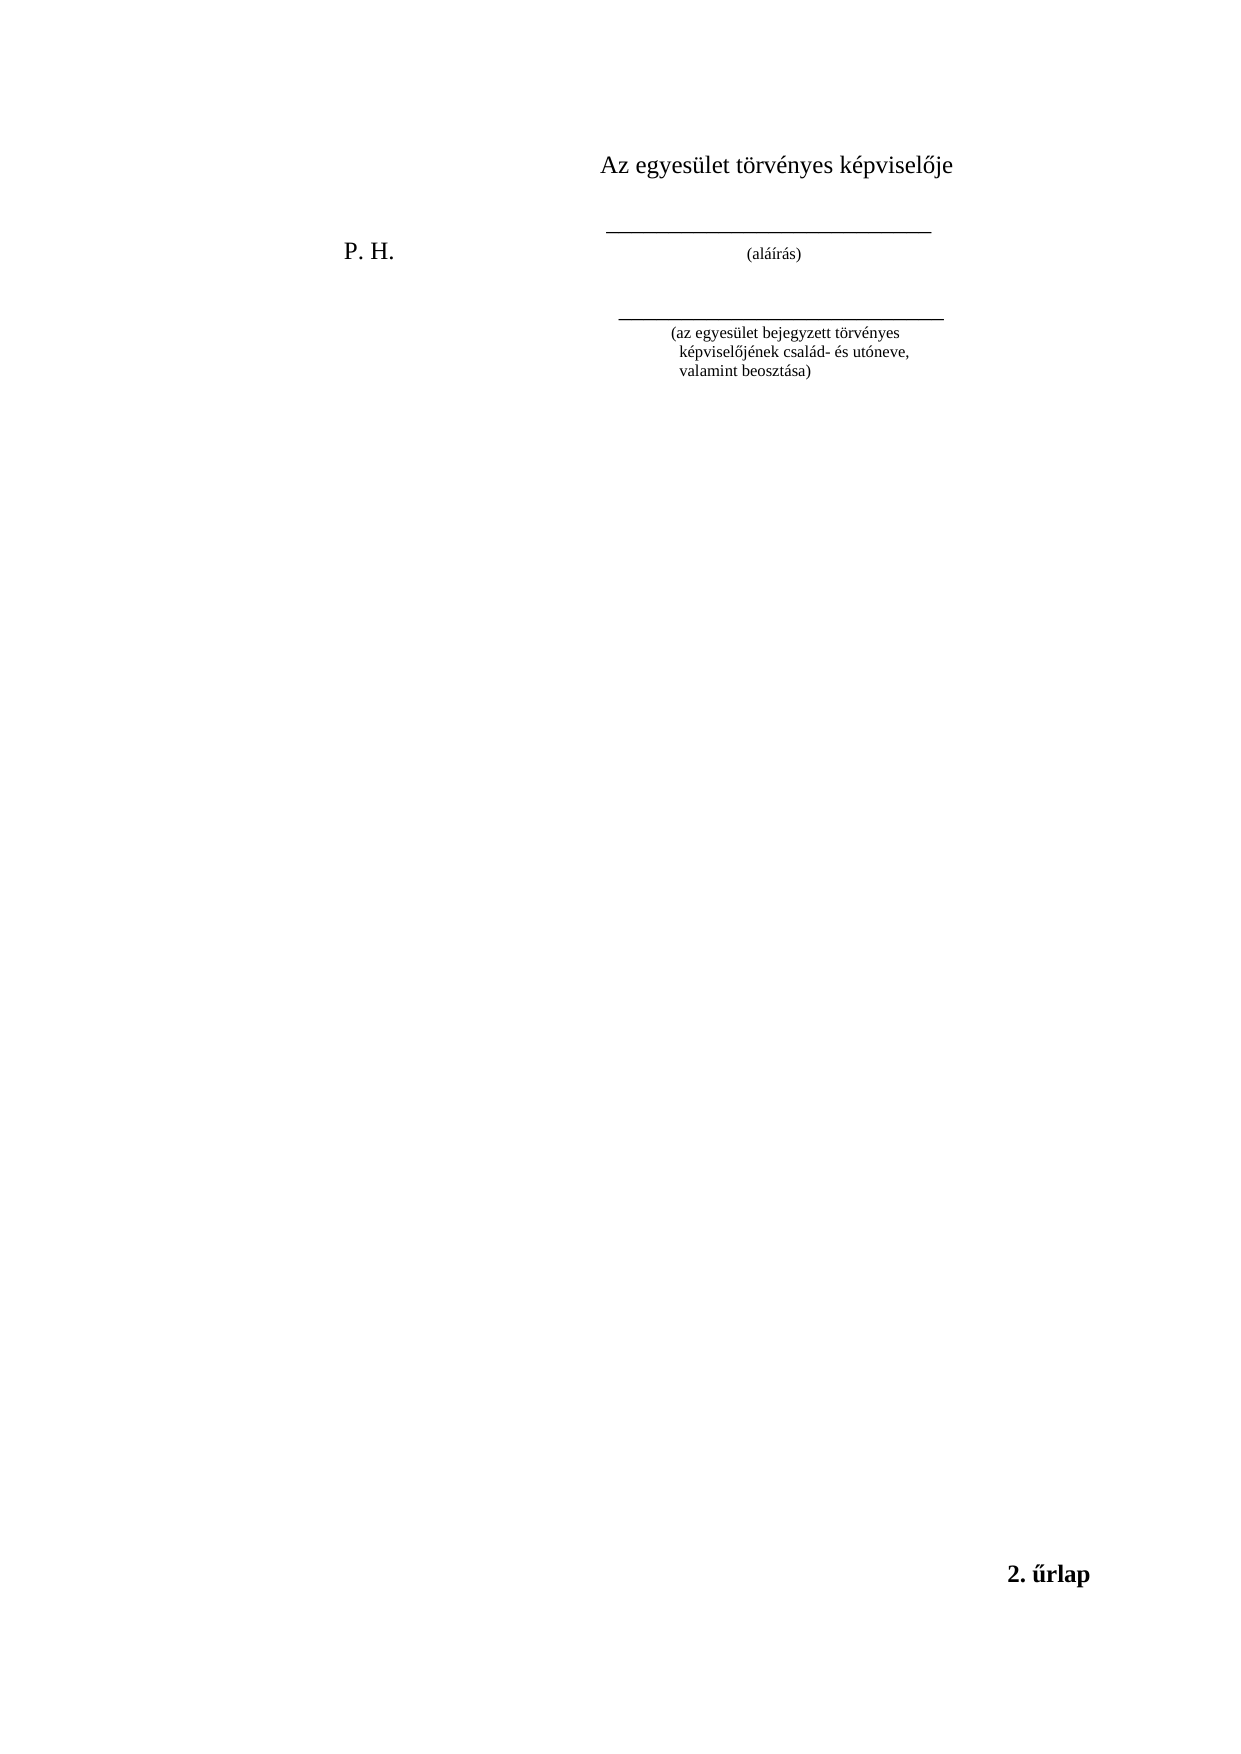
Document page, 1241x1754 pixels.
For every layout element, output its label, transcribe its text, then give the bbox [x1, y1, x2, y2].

text P. H. (aláírás) [150, 236, 1090, 265]
text 2. űrlap [150, 1559, 1090, 1587]
text Az egyesület törvényes képviselője [150, 150, 1090, 179]
text (az egyesület bejegyzett törvényes [150, 322, 1090, 342]
text képviselőjének család- és utóneve, [150, 342, 1090, 361]
text valamint beosztása) [150, 361, 1090, 380]
text __________________________ [150, 294, 1090, 322]
text __________________________ [150, 207, 1090, 236]
